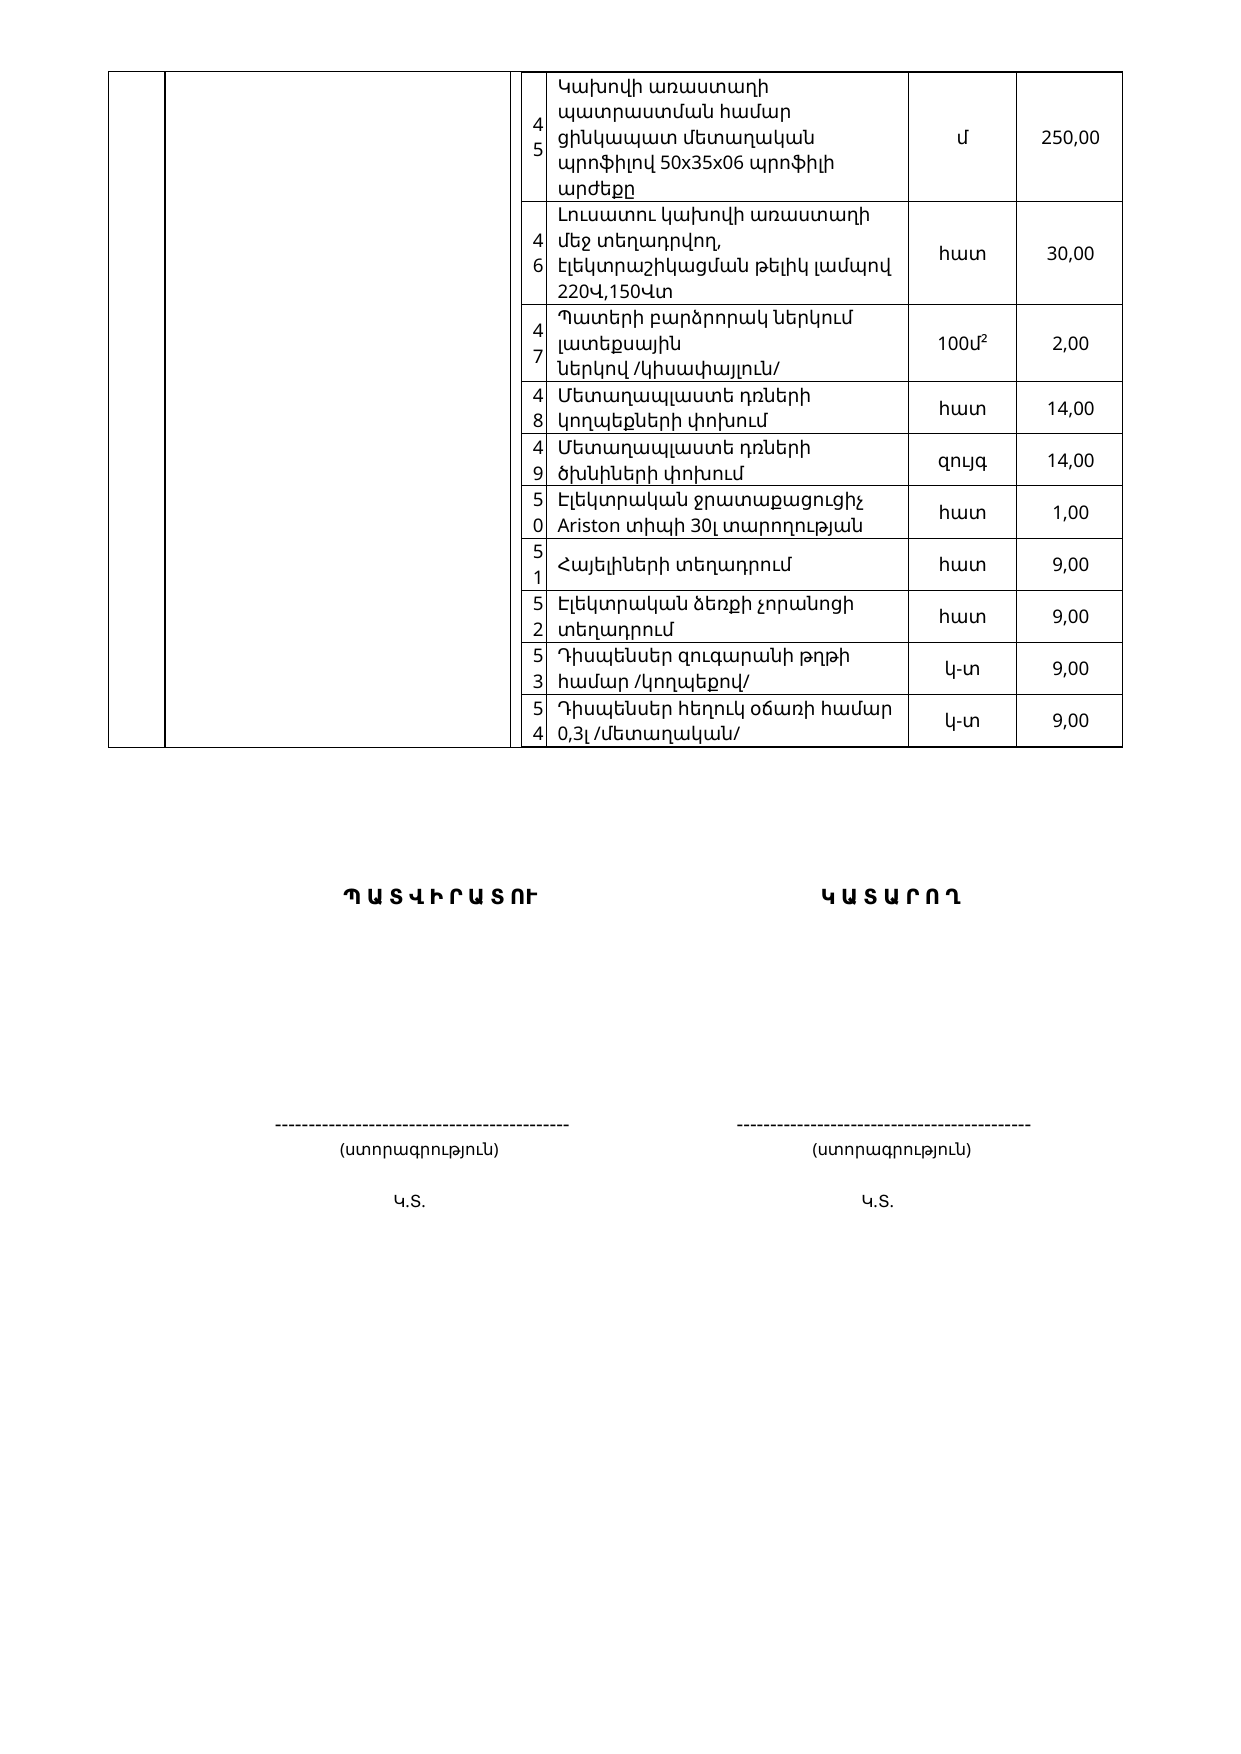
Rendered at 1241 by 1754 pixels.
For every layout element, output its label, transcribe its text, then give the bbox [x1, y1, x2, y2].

table_cell [909, 695, 1016, 746]
table_cell [522, 382, 546, 433]
table_header Պ Ա Տ Վ Ի Ր Ա Տ ՈՒ -------------------------------------------- (ստորագրություն) Կ.Տ. [204, 882, 676, 1297]
table_cell [909, 591, 1016, 642]
table_cell [1017, 486, 1122, 538]
table_cell [909, 305, 1016, 381]
table_cell [1017, 643, 1122, 694]
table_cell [166, 72, 510, 747]
table_cell [547, 73, 908, 201]
table_cell [1017, 591, 1122, 642]
table_cell [522, 486, 546, 538]
table_cell [909, 202, 1016, 304]
table_cell [1017, 73, 1122, 201]
table_cell [522, 539, 546, 590]
table_cell [547, 695, 908, 746]
table_cell [547, 539, 908, 590]
table_cell [1017, 382, 1122, 433]
table_header Կ Ա Տ Ա Ր Ո Ղ -------------------------------------------- (ստորագրություն) Կ.Տ. [676, 882, 1104, 1297]
table_cell 1 [109, 72, 164, 747]
table_cell [909, 486, 1016, 538]
table_cell [511, 72, 521, 747]
table_cell [522, 695, 546, 746]
table_cell [1017, 695, 1122, 746]
table_cell [522, 591, 546, 642]
table_cell [909, 382, 1016, 433]
table_cell [1017, 539, 1122, 590]
table_cell [909, 643, 1016, 694]
table_cell [522, 434, 546, 485]
table_cell [547, 591, 908, 642]
table_cell [909, 73, 1016, 201]
table_cell [547, 486, 908, 538]
table_cell [547, 643, 908, 694]
table_cell [547, 305, 908, 381]
table_cell [909, 434, 1016, 485]
table_cell [547, 202, 908, 304]
table_cell [522, 202, 546, 304]
table_cell [547, 382, 908, 433]
table_cell [1017, 434, 1122, 485]
table_cell [909, 539, 1016, 590]
table_cell [522, 305, 546, 381]
table_cell [522, 73, 546, 201]
table_cell [1017, 305, 1122, 381]
table_cell [547, 434, 908, 485]
table_cell [1017, 202, 1122, 304]
table_cell [522, 643, 546, 694]
